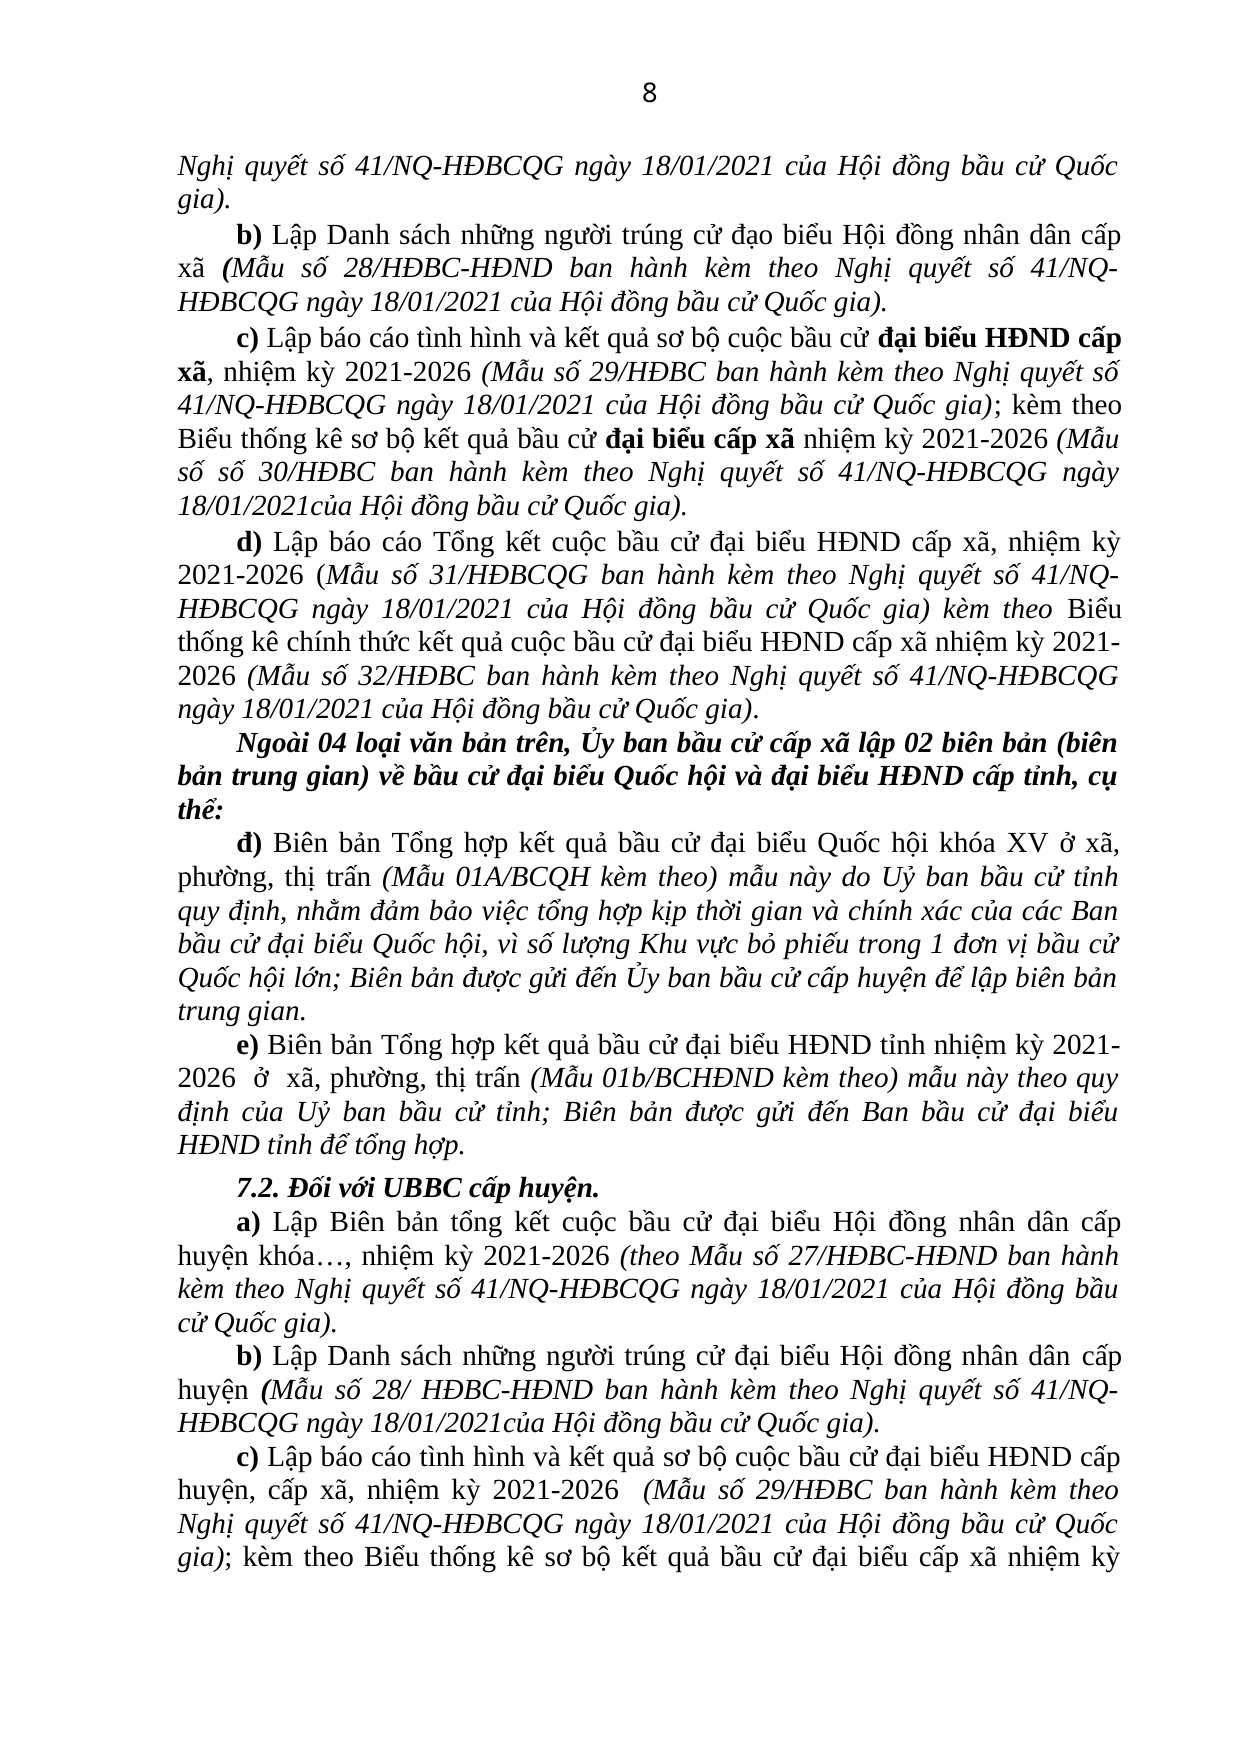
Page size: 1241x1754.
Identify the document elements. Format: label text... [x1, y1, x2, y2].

text đ) Biên bản Tổng hợp kết quả bầu cử đại biểu Quốc hội khóa XV ở xã, phường, thị trấn (Mẫu 01A/BCQH kèm theo) mẫu này do Uỷ ban bầu cử tỉnh quy định, nhằm đảm bảo việc tổng hợp kịp thời gian và chính xác của các Ban bầu cử đại biểu Quốc hội, vì số lượng Khu vực bỏ phiếu trong 1 đơn vị bầu cử Quốc hội lớn; Biên bản được gửi đến Ủy ban bầu cử cấp huyện để lập biên bản trung gian. [177, 826, 1122, 1027]
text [177, 1439, 1122, 1573]
text c) Lập báo cáo tình hình và kết quả sơ bộ cuộc bầu cử đại biểu HĐND cấp xã, nhiệm kỳ 2021-2026 (Mẫu số 29/HĐBC ban hành kèm theo Nghị quyết số 41/NQ-HĐBCQG ngày 18/01/2021 của Hội đồng bầu cử Quốc gia); kèm theo Biểu thống kê sơ bộ kết quả bầu cử đại biểu cấp xã nhiệm kỳ 2021-2026 (Mẫu số số 30/HĐBC ban hành kèm theo Nghị quyết số 41/NQ-HĐBCQG ngày 18/01/2021của Hội đồng bầu cử Quốc gia). [177, 320, 1122, 521]
text Ngoài 04 loại văn bản trên, Ủy ban bầu cử cấp xã lập 02 biên bản (biên bản trung gian) về bầu cử đại biểu Quốc hội và đại biểu HĐND cấp tỉnh, cụ thể: [177, 725, 1122, 826]
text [177, 148, 1122, 215]
text d) Lập báo cáo Tổng kết cuộc bầu cử đại biểu HĐND cấp xã, nhiệm kỳ 2021-2026 (Mẫu số 31/HĐBCQG ban hành kèm theo Nghị quyết số 41/NQ-HĐBCQG ngày 18/01/2021 của Hội đồng bầu cử Quốc gia) kèm theo Biểu thống kê chính thức kết quả cuộc bầu cử đại biểu HĐND cấp xã nhiệm kỳ 2021-2026 (Mẫu số 32/HĐBC ban hành kèm theo Nghị quyết số 41/NQ-HĐBCQG ngày 18/01/2021 của Hội đồng bầu cử Quốc gia). [177, 524, 1122, 725]
text b) Lập Danh sách những người trúng cử đạo biểu Hội đồng nhân dân cấp xã (Mẫu số 28/HĐBC-HĐND ban hành kèm theo Nghị quyết số 41/NQ-HĐBCQG ngày 18/01/2021 của Hội đồng bầu cử Quốc gia). [177, 217, 1122, 318]
text b) Lập Danh sách những người trúng cử đại biểu Hội đồng nhân dân cấp huyện (Mẫu số 28/ HĐBC-HĐND ban hành kèm theo Nghị quyết số 41/NQ-HĐBCQG ngày 18/01/2021của Hội đồng bầu cử Quốc gia). [177, 1338, 1122, 1439]
text e) Biên bản Tổng hợp kết quả bầu cử đại biểu HĐND tỉnh nhiệm kỳ 2021-2026 ở xã, phường, thị trấn (Mẫu 01b/BCHĐND kèm theo) mẫu này theo quy định của Uỷ ban bầu cử tỉnh; Biên bản được gửi đến Ban bầu cử đại biểu HĐND tỉnh để tổng hợp. [177, 1027, 1122, 1161]
text 7.2. Đối với UBBC cấp huyện. [177, 1171, 1122, 1204]
text a) Lập Biên bản tổng kết cuộc bầu cử đại biểu Hội đồng nhân dân cấp huyện khóa…, nhiệm kỳ 2021-2026 (theo Mẫu số 27/HĐBC-HĐND ban hành kèm theo Nghị quyết số 41/NQ-HĐBCQG ngày 18/01/2021 của Hội đồng bầu cử Quốc gia). [177, 1204, 1122, 1338]
